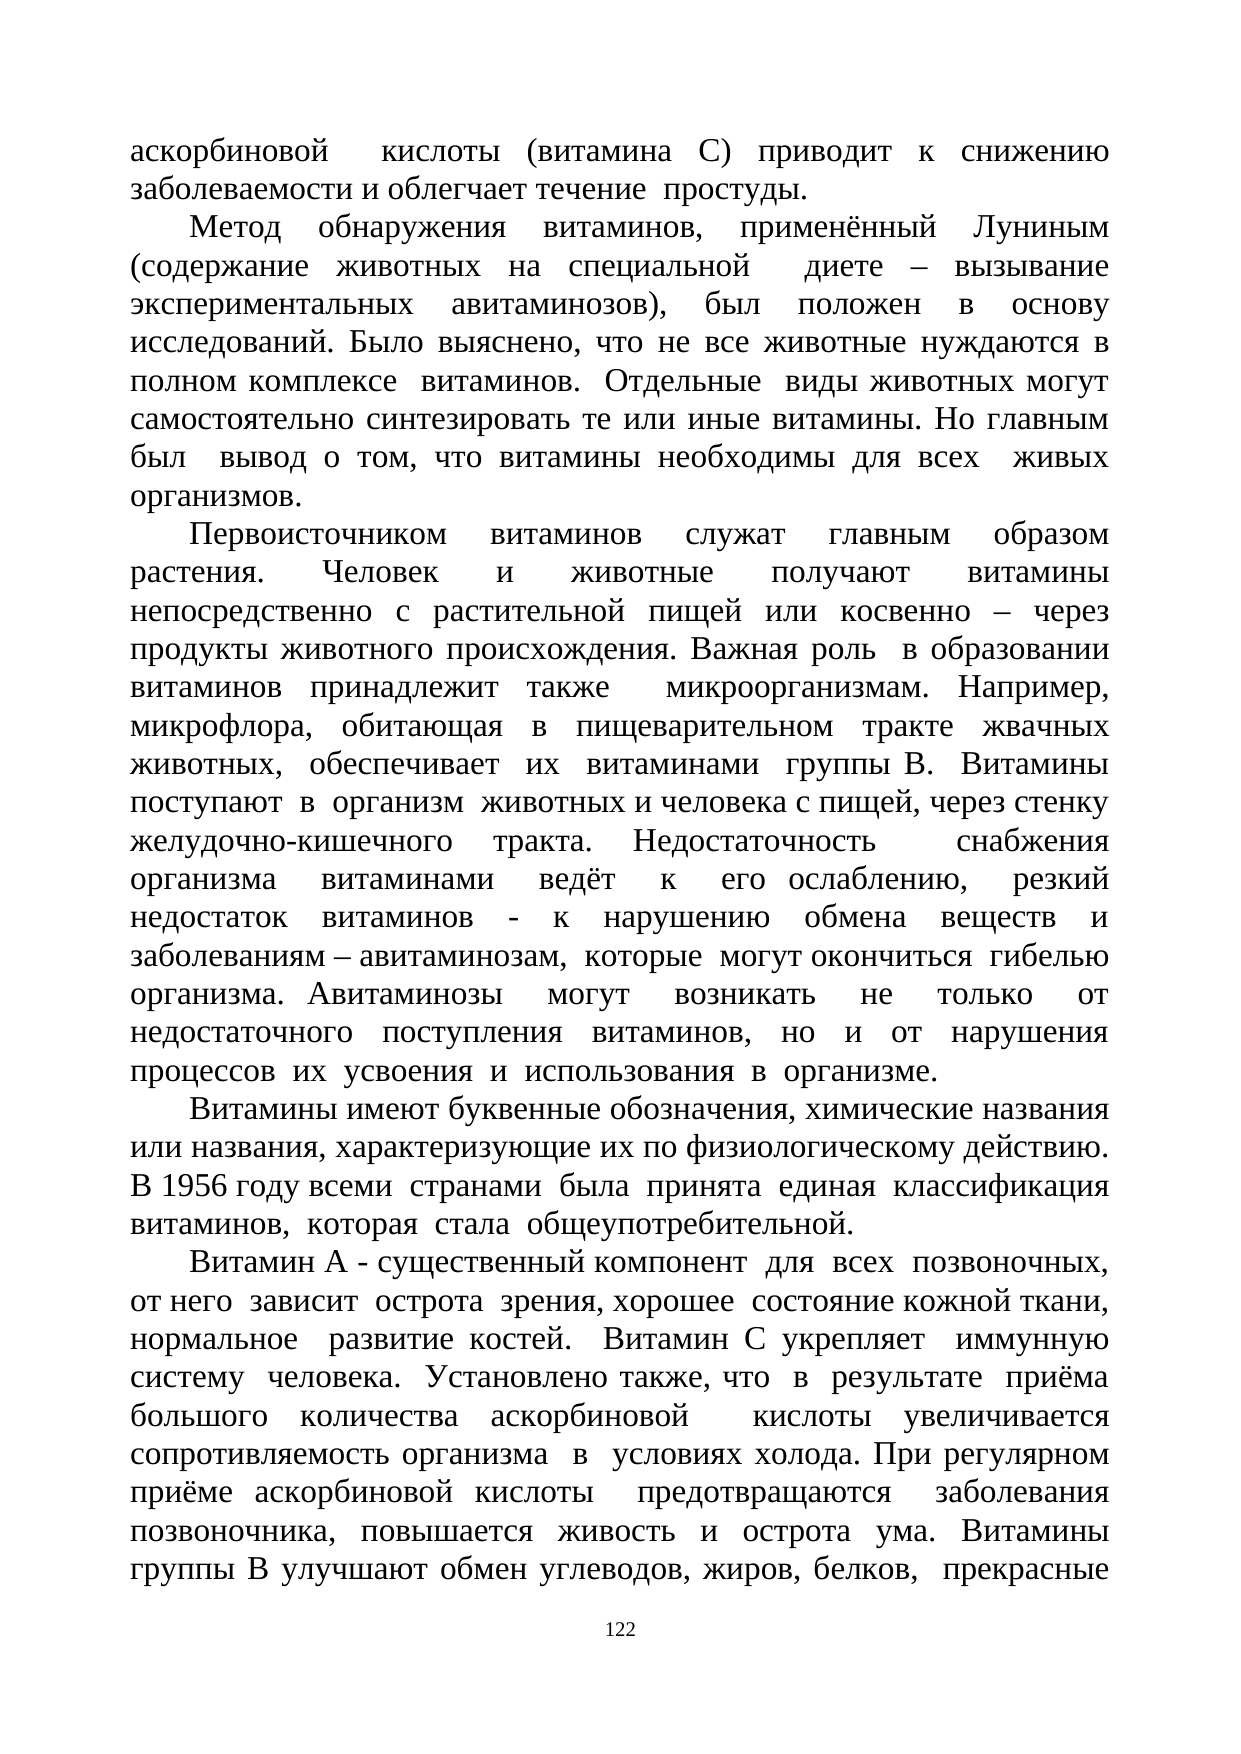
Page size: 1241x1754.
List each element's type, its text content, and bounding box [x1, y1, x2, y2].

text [130, 130, 1110, 207]
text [130, 1242, 1110, 1587]
text Витамины имеют буквенные обозначения, химические названия или названия, характеризующие их по физиологическому действию. В 1956 году всеми странами была принята единая классификация витаминов, которая стала общеупотребительной. [130, 1088, 1110, 1242]
text Метод обнаружения витаминов, применённый Луниным (содержание животных на специальной диете – вызывание экспериментальных авитаминозов), был положен в основу исследований. Было выяснено, что не все животные нуждаются в полном комплексе витаминов. Отдельные виды животных могут самостоятельно синтезировать те или иные витамины. Но главным был вывод о том, что витамины необходимы для всех живых организмов. [130, 207, 1110, 513]
text Первоисточником витаминов служат главным образом растения. Человек и животные получают витамины непосредственно с растительной пищей или косвенно – через продукты животного происхождения. Важная роль в образовании витаминов принадлежит также микроорганизмам. Например, микрофлора, обитающая в пищеварительном тракте жвачных животных, обеспечивает их витаминами группы В. Витамины поступают в организм животных и человека с пищей, через стенку желудочно-кишечного тракта. Недостаточность снабжения организма витаминами ведёт к его ослаблению, резкий недостаток витаминов - к нарушению обмена веществ и заболеваниям – авитаминозам, которые могут окончиться гибелью организма. Авитаминозы могут возникать не только от недостаточного поступления витаминов, но и от нарушения процессов их усвоения и использования в организме. [130, 513, 1110, 1088]
